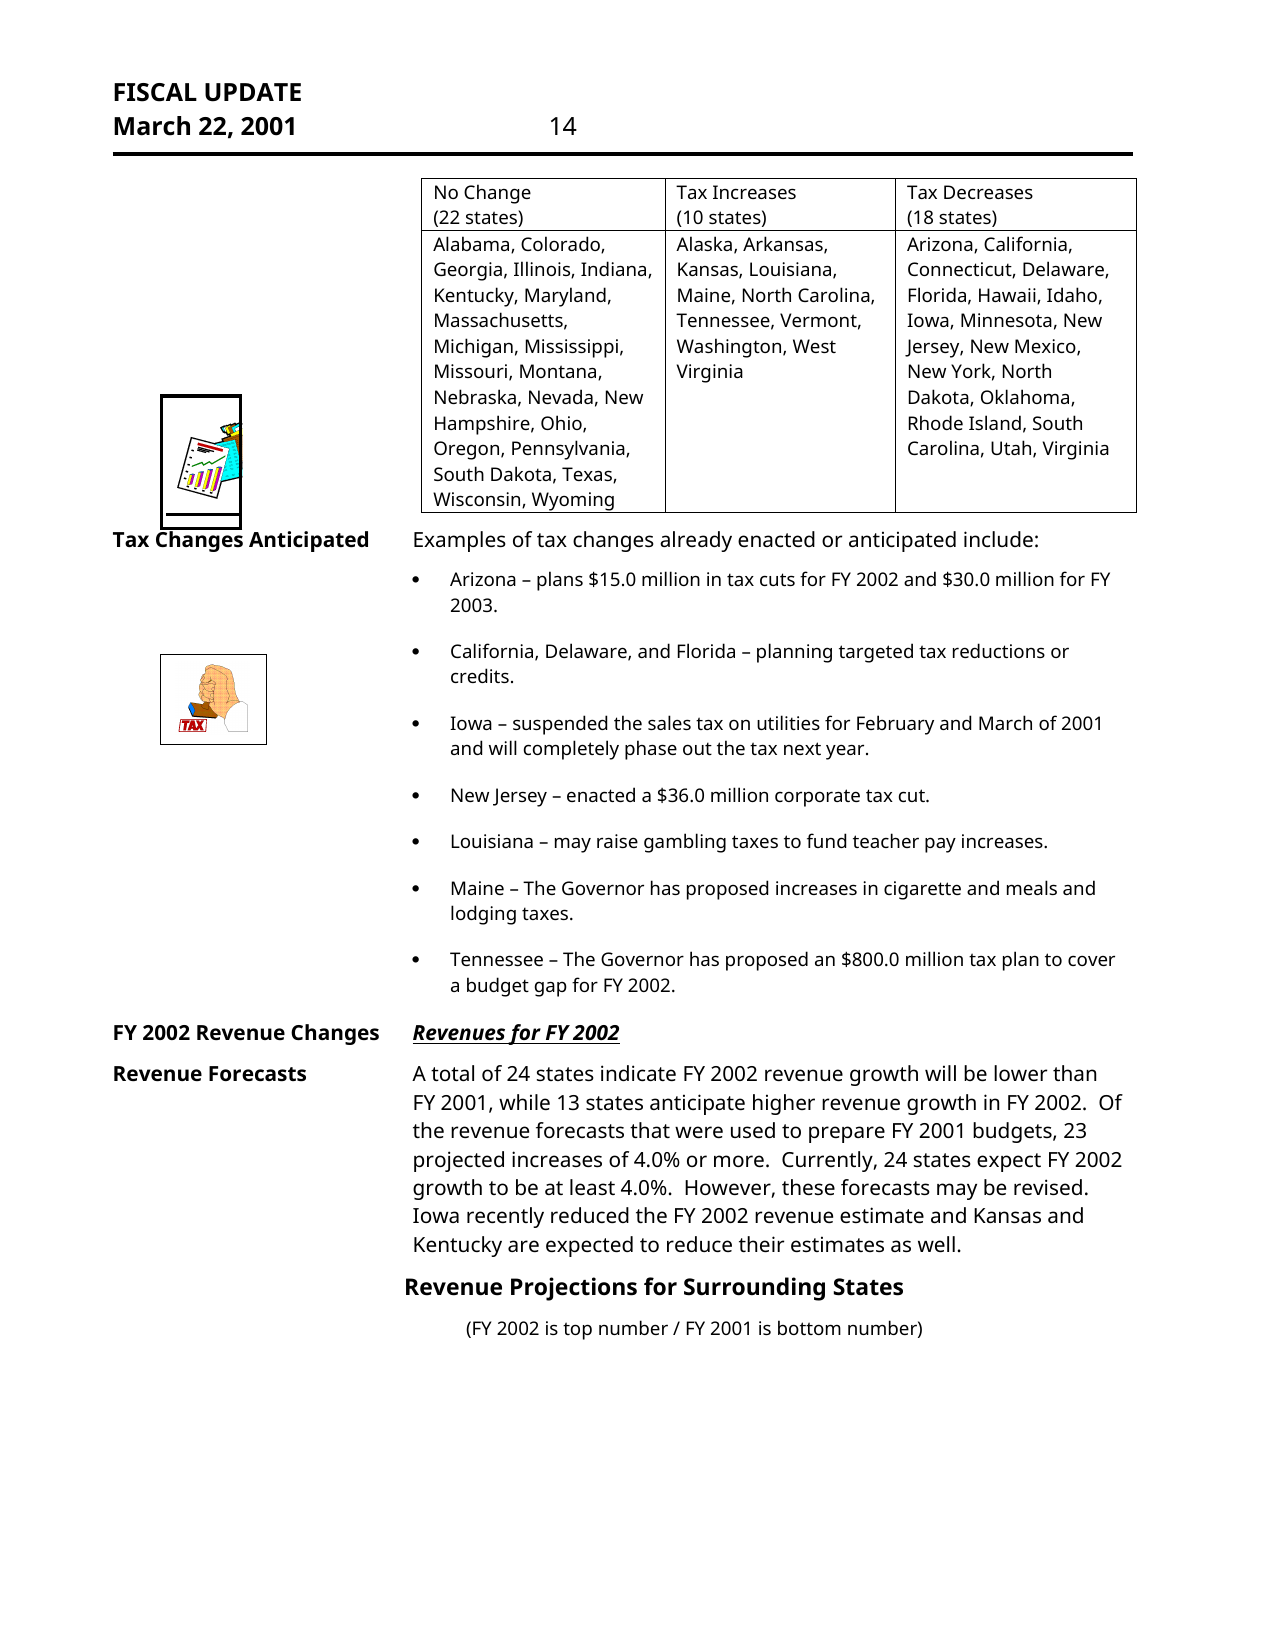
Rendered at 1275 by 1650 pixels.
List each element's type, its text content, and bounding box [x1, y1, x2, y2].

text Maine – The Governor has proposed increases in cigarette and meals and lodging taxes. [412, 875, 1125, 926]
text FY 2002 Revenue Changes Revenues for FY 2002 [112, 1018, 1125, 1047]
text Arizona – plans $15.0 million in tax cuts for FY 2002 and $30.0 million for FY 2003. [412, 566, 1125, 617]
text Tax Changes Anticipated Examples of tax changes already enacted or anticipated include: [112, 526, 1125, 554]
table_cell Alabama, Colorado, Georgia, Illinois, Indiana, Kentucky, Maryland, Massachusetts, Michigan, Mississippi, Missouri, Montana, Nebraska, Nevada, New Hampshire, Ohio, Oregon, Pennsylvania, South Dakota, Texas, Wisconsin, Wyoming [422, 231, 665, 512]
text New Jersey – enacted a $36.0 million corporate tax cut. [412, 782, 1125, 808]
table_header Tax Increases (10 states) [666, 179, 895, 230]
picture [175, 661, 250, 735]
text Revenue Forecasts A total of 24 states indicate FY 2002 revenue growth will be lower than FY 2001, while 13 states anticipate higher revenue growth in FY 2002. Of the revenue forecasts that were used to prepare FY 2001 budgets, 23 projected increases of 4.0% or more. Currently, 24 states expect FY 2002 growth to be at least 4.0%. However, these forecasts may be revised. Iowa recently reduced the FY 2002 revenue estimate and Kansas and Kentucky are expected to reduce their estimates as well. [112, 1059, 1125, 1258]
table_header Tax Decreases (18 states) [896, 179, 1136, 230]
text California, Delaware, and Florida – planning targeted tax reductions or credits. [412, 638, 1125, 689]
text Tennessee – The Governor has proposed an $800.0 million tax plan to cover a budget gap for FY 2002. [412, 947, 1125, 998]
table_cell Alaska, Arkansas, Kansas, Louisiana, Maine, North Carolina, Tennessee, Vermont, Washington, West Virginia [666, 231, 895, 512]
text (FY 2002 is top number / FY 2001 is bottom number) [112, 1315, 1125, 1340]
text Revenue Projections for Surrounding States [112, 1271, 1125, 1302]
table_header No Change (22 states) [422, 179, 665, 230]
table_cell Arizona, California, Connecticut, Delaware, Florida, Hawaii, Idaho, Iowa, Minnesota, New Jersey, New Mexico, New York, North Dakota, Oklahoma, Rhode Island, South Carolina, Utah, Virginia [896, 231, 1136, 512]
text Louisiana – may raise gambling taxes to fund teacher pay increases. [412, 828, 1125, 854]
text Iowa – suspended the sales tax on utilities for February and March of 2001 and will completely phase out the tax next year. [412, 710, 1125, 761]
